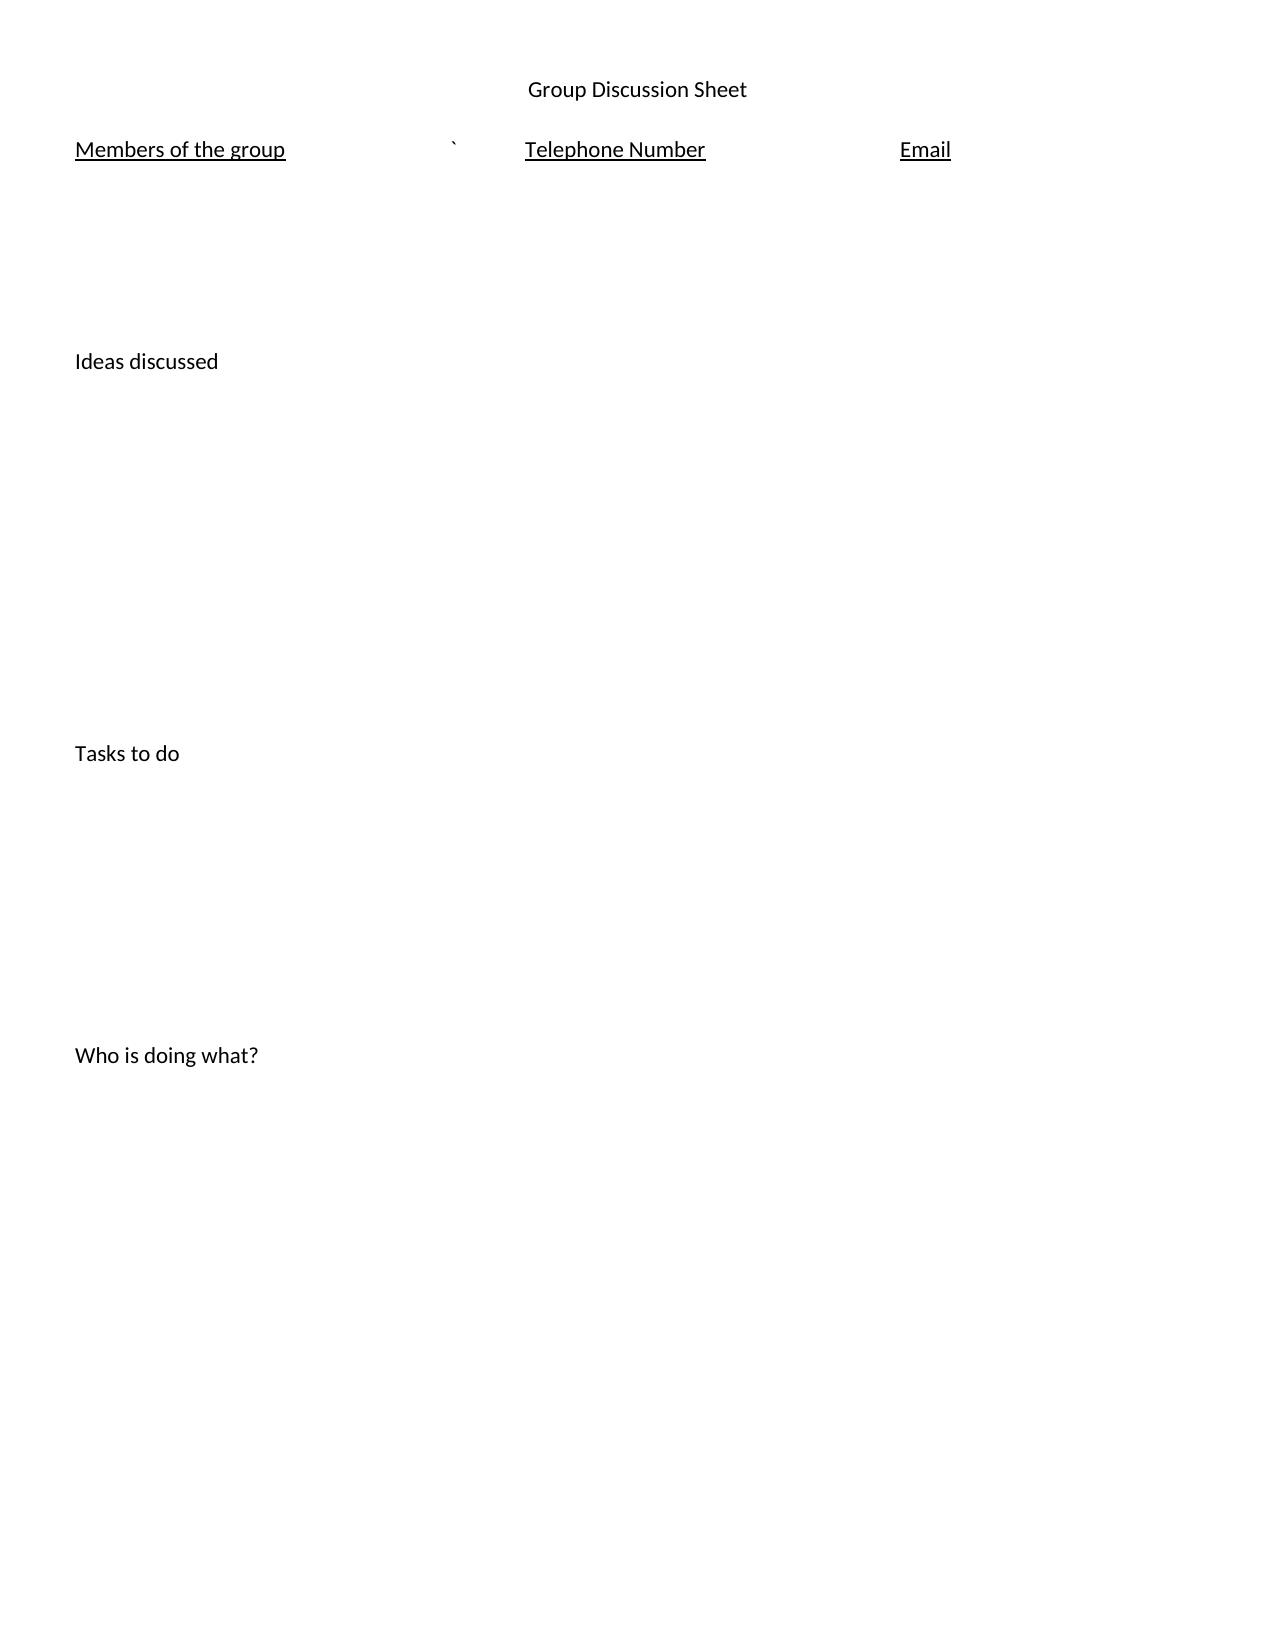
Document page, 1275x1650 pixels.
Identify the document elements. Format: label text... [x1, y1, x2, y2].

text Who is doing what? [75, 1042, 1200, 1070]
text Members of the group ` Telephone Number Email [75, 135, 1200, 163]
text Ideas discussed [75, 347, 1200, 375]
text Tasks to do [75, 739, 1200, 768]
text Group Discussion Sheet [75, 75, 1200, 103]
